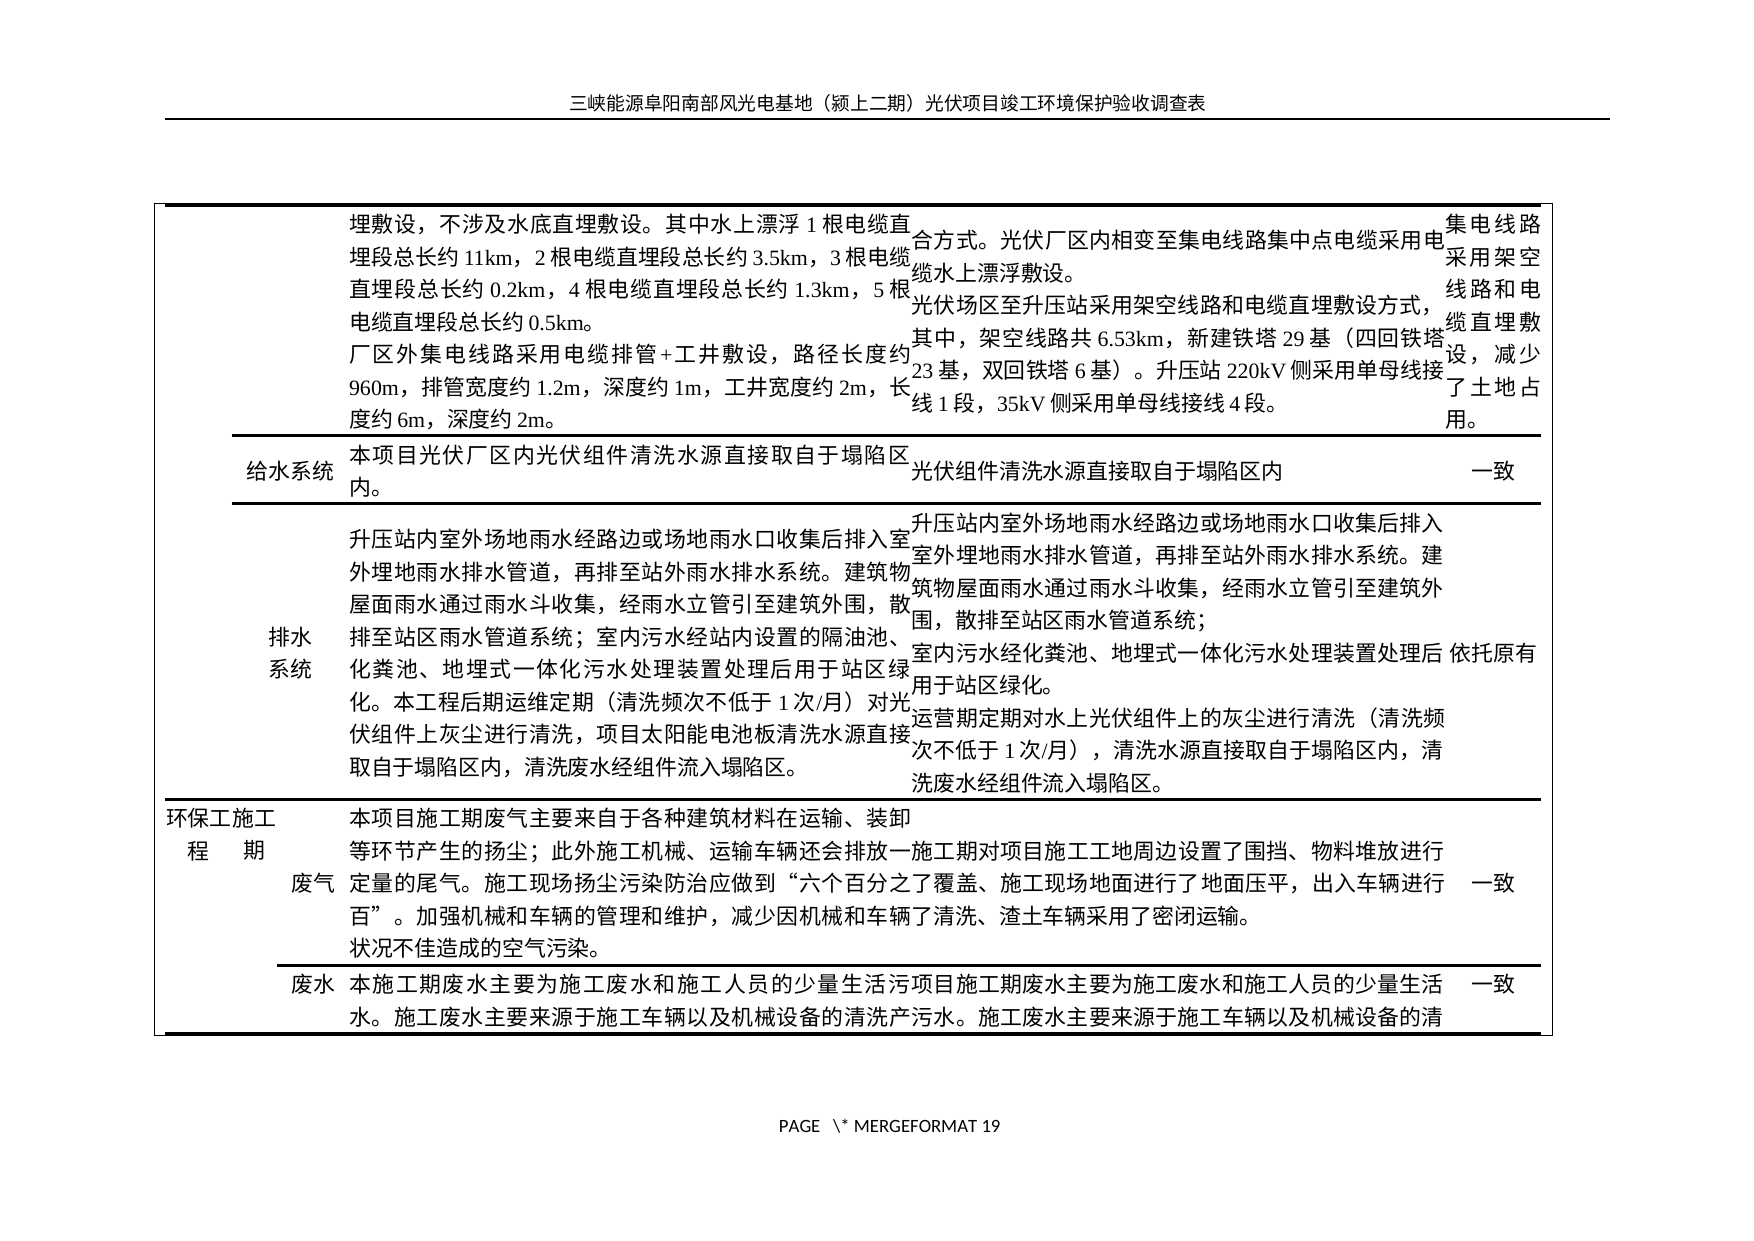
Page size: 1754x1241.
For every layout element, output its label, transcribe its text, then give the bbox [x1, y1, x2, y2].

table_header 表4.1-1 项目建设情况对照一览表 [155, 204, 1552, 1035]
